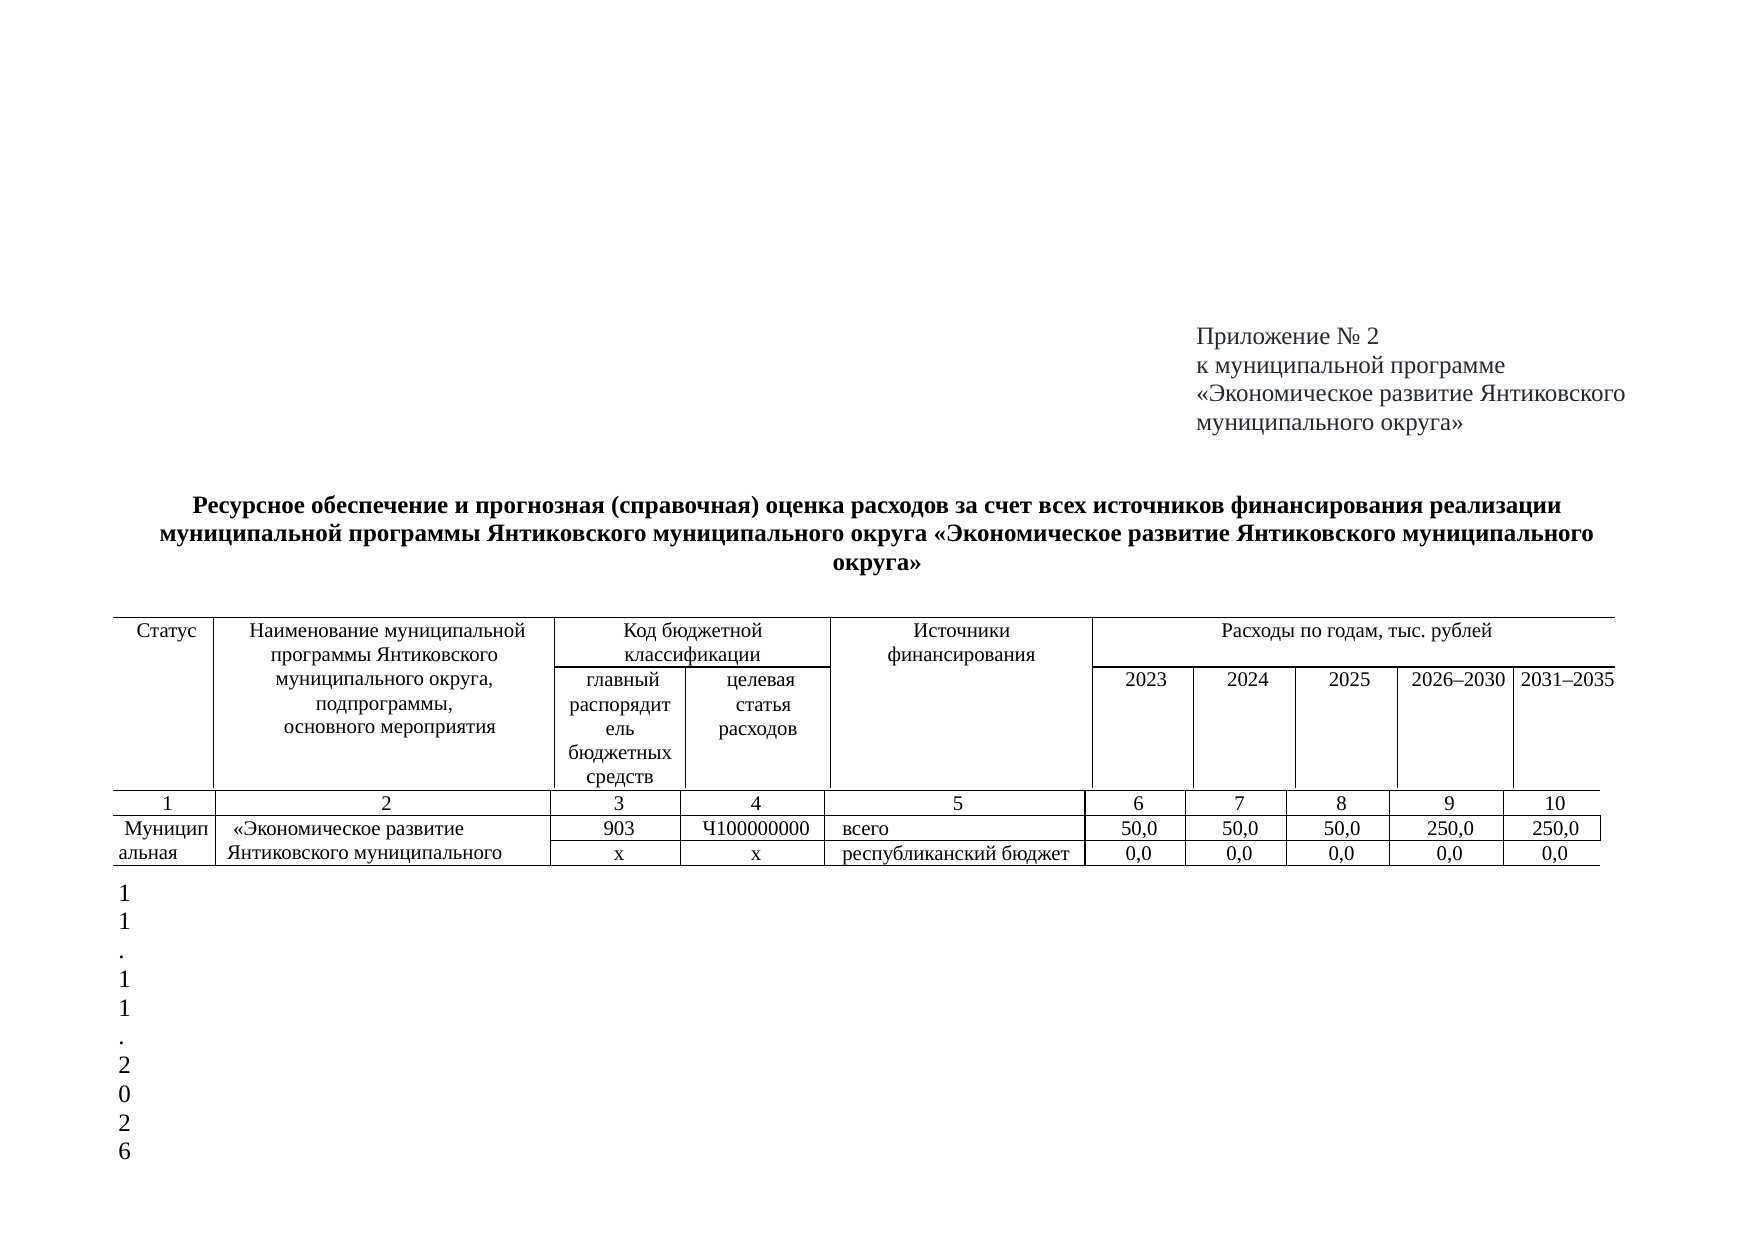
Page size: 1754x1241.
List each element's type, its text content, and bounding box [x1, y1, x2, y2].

table_cell 2023 [1093, 668, 1193, 788]
table_cell республиканский бюджет Чувашской Республики [825, 841, 1084, 865]
table_header Код бюджетной классификации [555, 618, 830, 666]
table_cell 0,0 [1086, 841, 1185, 865]
table_cell х [551, 841, 680, 865]
table_cell 50,0 [1186, 816, 1286, 840]
table_header 3 [551, 791, 680, 815]
table_header Наименование муниципальной программы Янтиковского муниципального округа, подпрограммы, основного мероприятия [214, 618, 554, 788]
table_cell х [681, 841, 824, 865]
table_cell 2025 [1296, 668, 1397, 788]
table_header 5 [825, 791, 1084, 815]
table_header Расходы по годам, тыс. рублей [1093, 618, 1615, 666]
text к муниципальной программе [1196, 350, 1636, 378]
table_header 9 [1390, 791, 1503, 815]
table_header 1 [113, 791, 215, 815]
table_cell всего [825, 816, 1084, 840]
table_header Статус [113, 618, 213, 788]
table_cell 50,0 [1086, 816, 1185, 840]
text Ресурсное обеспечение и прогнозная (справочная) оценка расходов за счет всех источников финансирования реализации муниципальной программы Янтиковского муниципального округа «Экономическое развитие Янтиковского муниципального округа» [118, 490, 1636, 576]
table_cell главный распорядитель бюджетных средств [555, 668, 685, 788]
table_cell 2024 [1194, 668, 1295, 788]
table_cell 250,0 [1390, 816, 1503, 840]
table_cell 2026–2030 [1398, 668, 1513, 788]
table_cell 250,0 [1504, 816, 1600, 840]
text «Экономическое развитие Янтиковского муниципального округа» [1196, 378, 1636, 436]
table_cell «Экономическое развитие Янтиковского муниципального округа» [216, 816, 550, 865]
table_cell 0,0 [1287, 841, 1389, 865]
table_cell Муниципальная программа Янтиковского муниципального округа [113, 816, 215, 865]
table_cell 2031–2035 [1514, 668, 1615, 788]
table_header 4 [681, 791, 824, 815]
table_header 2 [216, 791, 550, 815]
text Приложение № 2 [1196, 321, 1636, 350]
table_cell 903 [551, 816, 680, 840]
table_header 6 [1086, 791, 1185, 815]
table_cell целевая статья расходов [686, 668, 830, 788]
table_header 7 [1186, 791, 1286, 815]
table_header 8 [1287, 791, 1389, 815]
table_cell 50,0 [1287, 816, 1389, 840]
table_cell Ч100000000 [681, 816, 824, 840]
table_cell 0,0 [1390, 841, 1503, 865]
table_cell 0,0 [1186, 841, 1286, 865]
table_cell 0,0 [1504, 841, 1600, 865]
table_header 10 [1504, 791, 1600, 815]
table_header Источники финансирования [831, 618, 1092, 788]
